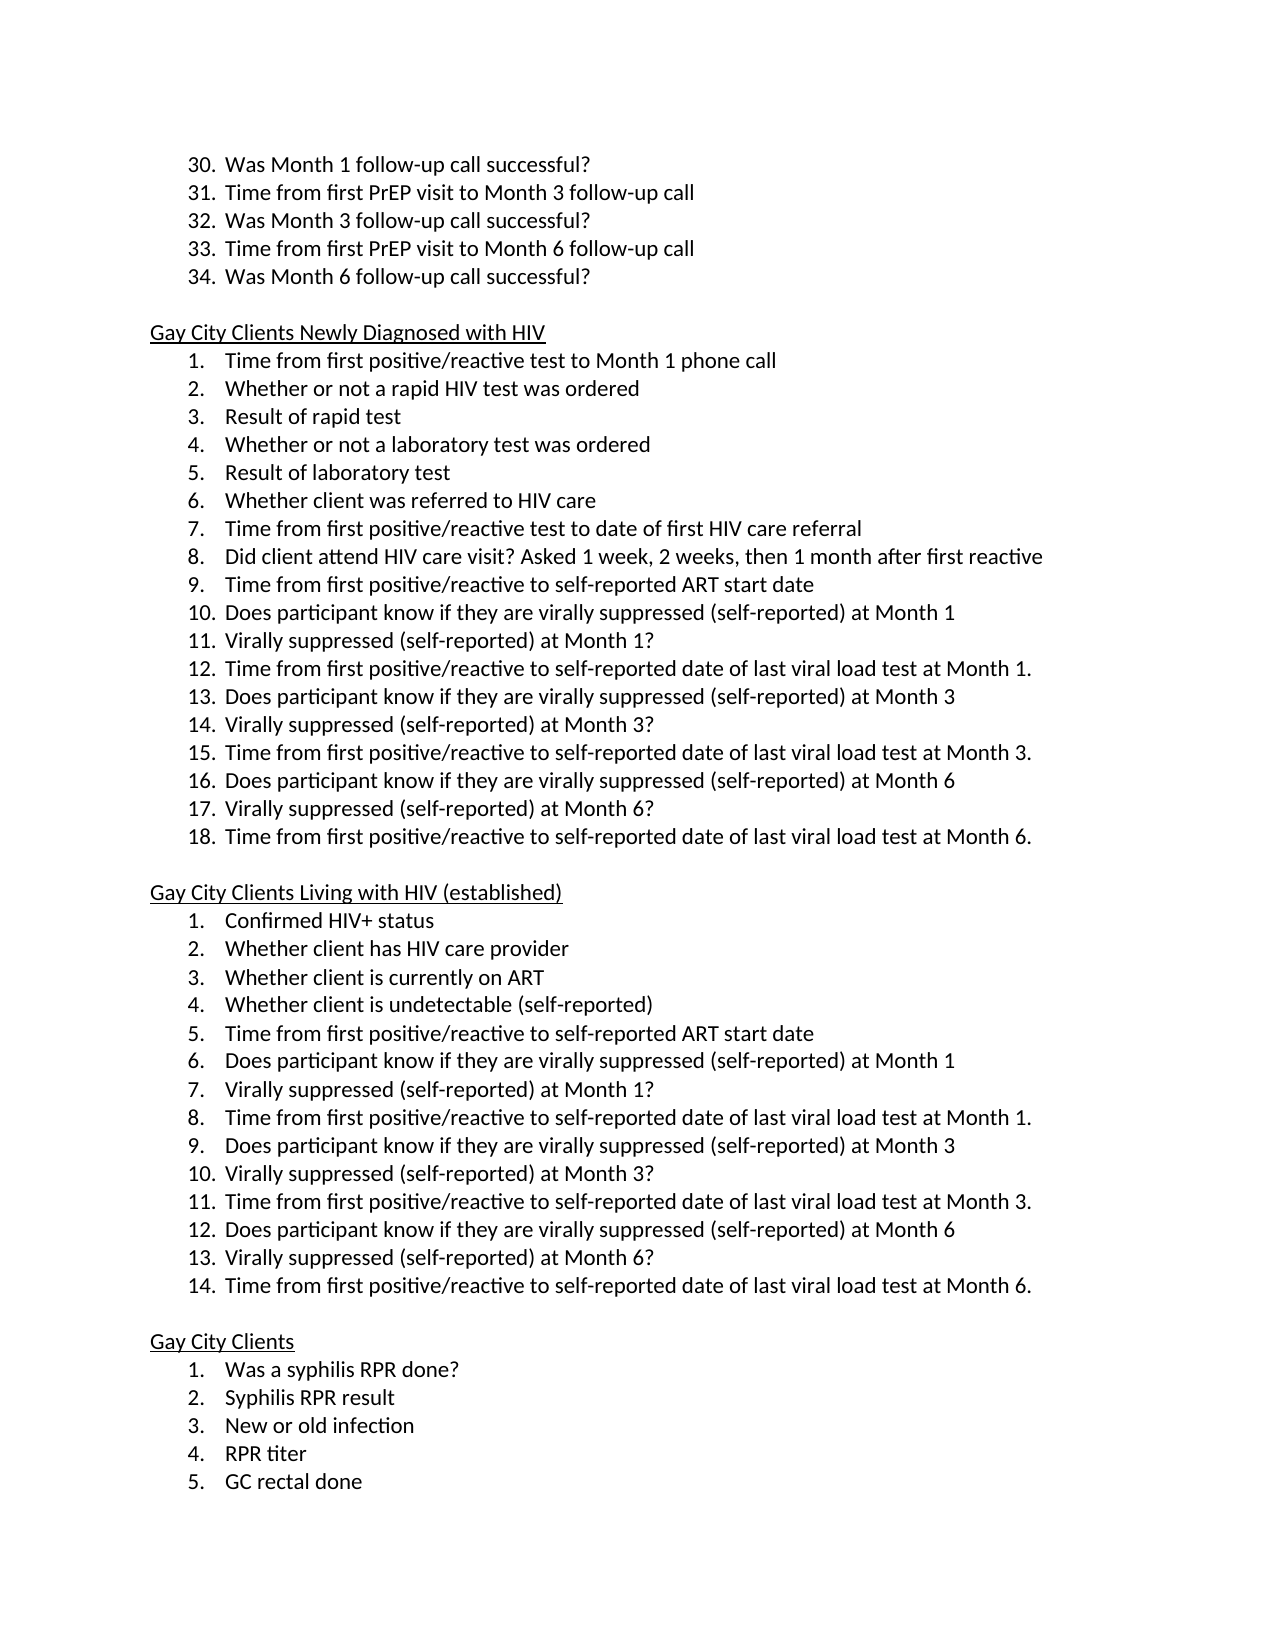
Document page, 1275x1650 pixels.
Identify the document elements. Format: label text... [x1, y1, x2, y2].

list Result of rapid test [187, 402, 1125, 430]
list Time from first PrEP visit to Month 3 follow-up call [187, 178, 1125, 206]
list Whether client was referred to HIV care [187, 486, 1125, 514]
list Time from first positive/reactive to self-reported date of last viral load test at Month 3. [187, 738, 1125, 766]
list Time from first positive/reactive to self-reported date of last viral load test at Month 3. [187, 1187, 1125, 1215]
list Does participant know if they are virally suppressed (self-reported) at Month 1 [187, 598, 1125, 626]
list Does participant know if they are virally suppressed (self-reported) at Month 3 [187, 682, 1125, 710]
list Was Month 1 follow-up call successful? [187, 150, 1125, 178]
list GC rectal done [187, 1467, 1125, 1495]
list Did client attend HIV care visit? Asked 1 week, 2 weeks, then 1 month after first reactive [187, 542, 1125, 570]
list Confirmed HIV+ status [187, 907, 1125, 934]
list Whether client has HIV care provider [187, 934, 1125, 963]
text Gay City Clients Living with HIV (established) [150, 878, 1125, 907]
list Virally suppressed (self-reported) at Month 3? [187, 710, 1125, 738]
text Gay City Clients [150, 1327, 1125, 1355]
list Time from first positive/reactive to self-reported date of last viral load test at Month 1. [187, 1103, 1125, 1131]
list Whether or not a rapid HIV test was ordered [187, 374, 1125, 402]
list Virally suppressed (self-reported) at Month 1? [187, 626, 1125, 654]
list Whether client is currently on ART [187, 963, 1125, 991]
list Time from first positive/reactive to self-reported ART start date [187, 570, 1125, 598]
list Does participant know if they are virally suppressed (self-reported) at Month 6 [187, 1215, 1125, 1243]
list Virally suppressed (self-reported) at Month 1? [187, 1075, 1125, 1103]
list Virally suppressed (self-reported) at Month 6? [187, 794, 1125, 822]
list Does participant know if they are virally suppressed (self-reported) at Month 6 [187, 766, 1125, 794]
list Syphilis RPR result [187, 1383, 1125, 1411]
list Result of laboratory test [187, 458, 1125, 486]
list Was a syphilis RPR done? [187, 1355, 1125, 1383]
list Does participant know if they are virally suppressed (self-reported) at Month 3 [187, 1131, 1125, 1159]
list Whether or not a laboratory test was ordered [187, 430, 1125, 458]
list Was Month 6 follow-up call successful? [187, 262, 1125, 290]
text Gay City Clients Newly Diagnosed with HIV [150, 318, 1125, 346]
list Time from first positive/reactive test to date of first HIV care referral [187, 514, 1125, 542]
list Time from first positive/reactive to self-reported date of last viral load test at Month 6. [187, 1271, 1125, 1299]
list Does participant know if they are virally suppressed (self-reported) at Month 1 [187, 1047, 1125, 1075]
list Time from first positive/reactive test to Month 1 phone call [187, 346, 1125, 374]
list Virally suppressed (self-reported) at Month 3? [187, 1159, 1125, 1187]
list Virally suppressed (self-reported) at Month 6? [187, 1243, 1125, 1271]
list Time from first PrEP visit to Month 6 follow-up call [187, 234, 1125, 262]
list Time from first positive/reactive to self-reported ART start date [187, 1019, 1125, 1047]
list Time from first positive/reactive to self-reported date of last viral load test at Month 6. [187, 822, 1125, 851]
list Time from first positive/reactive to self-reported date of last viral load test at Month 1. [187, 654, 1125, 682]
list New or old infection [187, 1411, 1125, 1439]
list Whether client is undetectable (self-reported) [187, 991, 1125, 1019]
list RPR titer [187, 1439, 1125, 1467]
list Was Month 3 follow-up call successful? [187, 206, 1125, 234]
